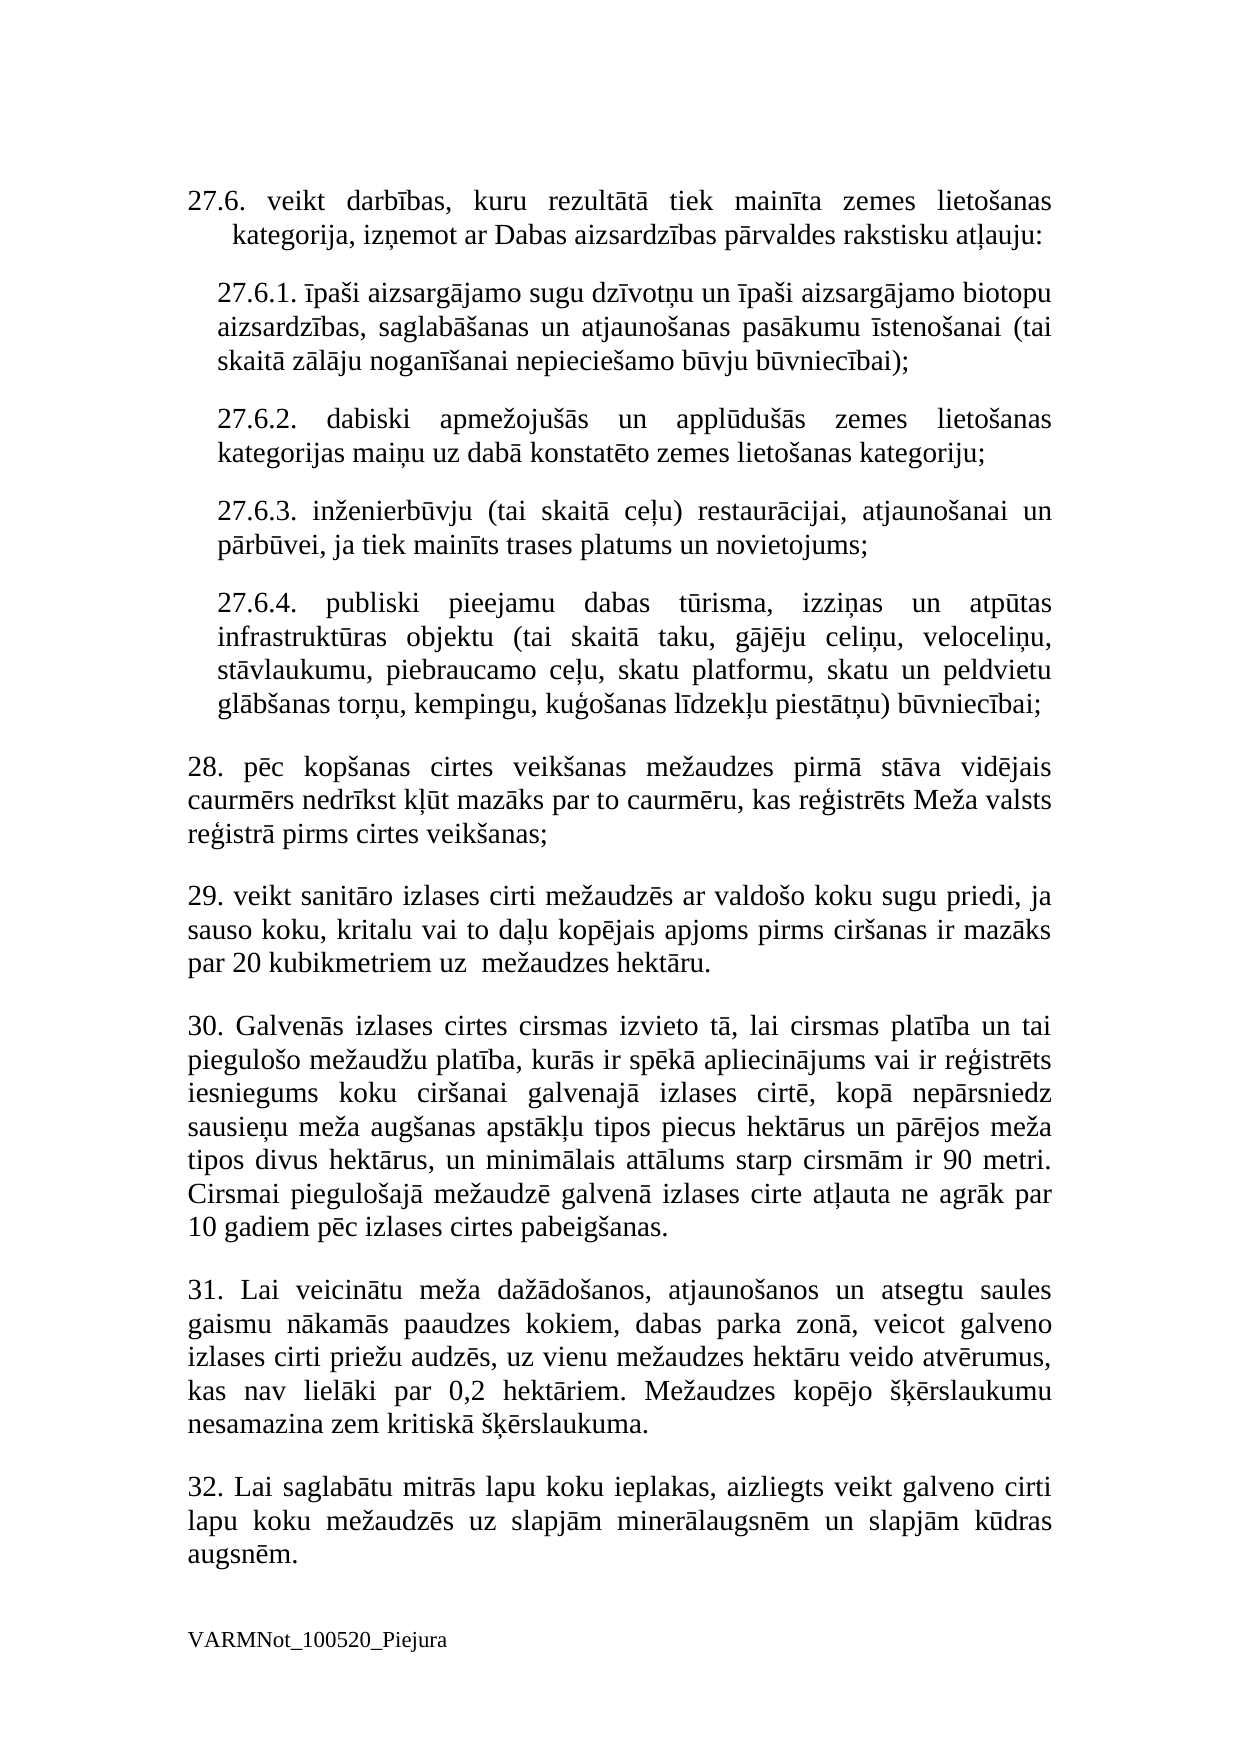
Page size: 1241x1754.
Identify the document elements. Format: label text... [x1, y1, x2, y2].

text 27.6.1. īpaši aizsargājamo sugu dzīvotņu un īpaši aizsargājamo biotopu aizsardzības, saglabāšanas un atjaunošanas pasākumu īstenošanai (tai skaitā zālāju noganīšanai nepieciešamo būvju būvniecībai); [217, 276, 1053, 376]
text 28. pēc kopšanas cirtes veikšanas mežaudzes pirmā stāva vidējais caurmērs nedrīkst kļūt mazāks par to caurmēru, kas reģistrēts Meža valsts reģistrā pirms cirtes veikšanas; [187, 749, 1053, 849]
text 31. Lai veicinātu meža dažādošanos, atjaunošanos un atsegtu saules gaismu nākamās paaudzes kokiem, dabas parka zonā, veicot galveno izlases cirti priežu audzēs, uz vienu mežaudzes hektāru veido atvērumus, kas nav lielāki par 0,2 hektāriem. Mežaudzes kopējo šķērslaukumu nesamazina zem kritiskā šķērslaukuma. [187, 1272, 1053, 1440]
text 32. Lai saglabātu mitrās lapu koku ieplakas, aizliegts veikt galveno cirti lapu koku mežaudzēs uz slapjām minerālaugsnēm un slapjām kūdras augsnēm. [187, 1469, 1053, 1570]
text 27.6.2. dabiski apmežojušās un applūdušās zemes lietošanas kategorijas maiņu uz dabā konstatēto zemes lietošanas kategoriju; [217, 401, 1053, 468]
text 27.6. veikt darbības, kuru rezultātā tiek mainīta zemes lietošanas kategorija, izņemot ar Dabas aizsardzības pārvaldes rakstisku atļauju: [187, 183, 1053, 251]
text 29. veikt sanitāro izlases cirti mežaudzēs ar valdošo koku sugu priedi, ja sauso koku, kritalu vai to daļu kopējais apjoms pirms ciršanas ir mazāks par 20 kubikmetriem uz mežaudzes hektāru. [187, 878, 1053, 979]
text 27.6.4. publiski pieejamu dabas tūrisma, izziņas un atpūtas infrastruktūras objektu (tai skaitā taku, gājēju celiņu, veloceliņu, stāvlaukumu, piebraucamo ceļu, skatu platformu, skatu un peldvietu glābšanas torņu, kempingu, kuģošanas līdzekļu piestātņu) būvniecībai; [217, 585, 1053, 719]
text 30. Galvenās izlases cirtes cirsmas izvieto tā, lai cirsmas platība un tai piegulošo mežaudžu platība, kurās ir spēkā apliecinājums vai ir reģistrēts iesniegums koku ciršanai galvenajā izlases cirtē, kopā nepārsniedz sausieņu meža augšanas apstākļu tipos piecus hektārus un pārējos meža tipos divus hektārus, un minimālais attālums starp cirsmām ir 90 metri. Cirsmai piegulošajā mežaudzē galvenā izlases cirte atļauta ne agrāk par 10 gadiem pēc izlases cirtes pabeigšanas. [187, 1008, 1053, 1243]
text 27.6.3. inženierbūvju (tai skaitā ceļu) restaurācijai, atjaunošanai un pārbūvei, ja tiek mainīts trases platums un novietojums; [217, 493, 1053, 560]
